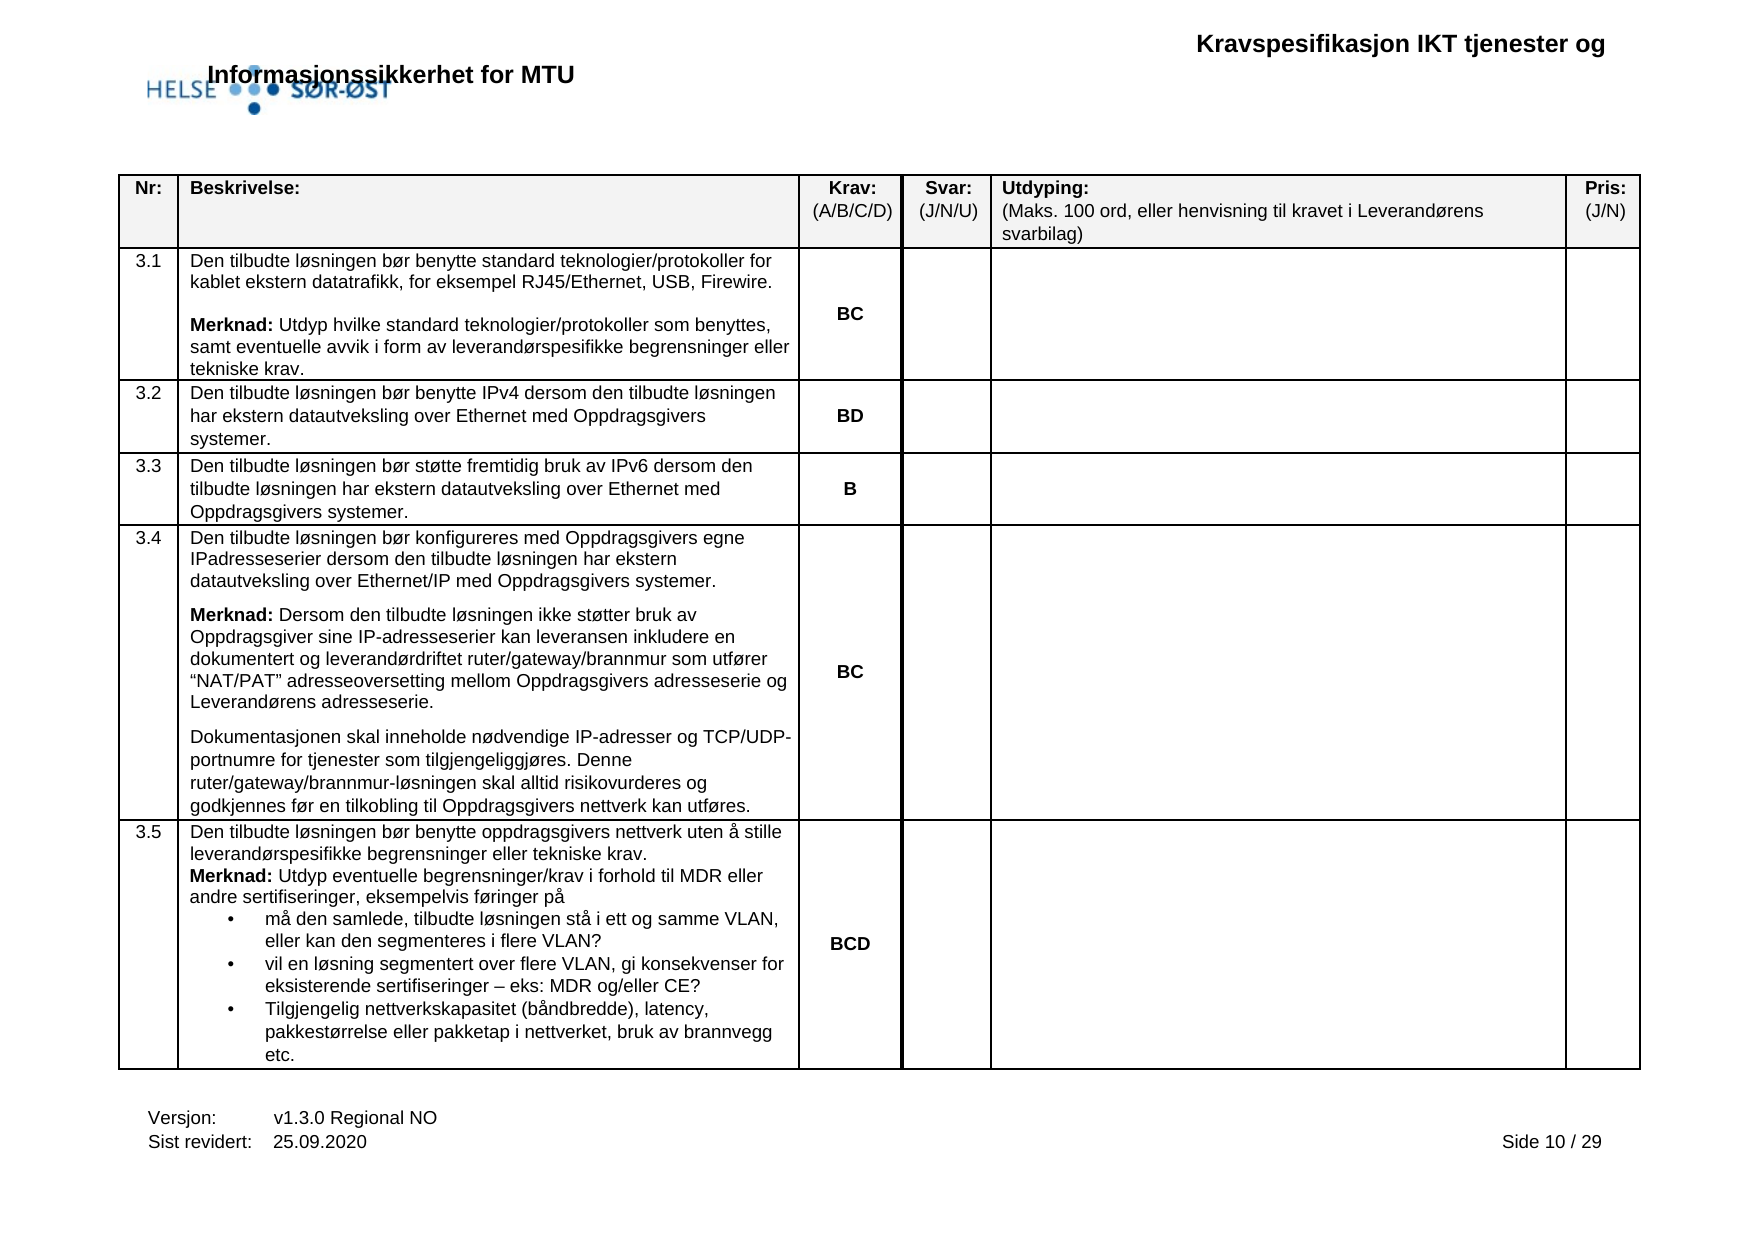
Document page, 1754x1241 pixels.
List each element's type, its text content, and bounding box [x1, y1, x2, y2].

table_cell [904, 381, 990, 452]
table_cell [904, 249, 990, 379]
table_cell [1567, 381, 1639, 452]
table_cell [904, 454, 990, 524]
table_cell [992, 454, 1565, 524]
table_cell [992, 249, 1565, 379]
table_cell Den tilbudte løsningen bør benytte oppdragsgivers nettverk uten å stille leverandørspesifikke begrensninger eller tekniske krav. Merknad: Utdyp eventuelle begrensninger/krav i forhold til MDR eller andre sertifiseringer, eksempelvis føringer på må den samlede, tilbudte løsningen stå i ett og samme VLAN, eller kan den segmenteres i flere VLAN? vil en løsning segmentert over flere VLAN, gi konsekvenser for eksisterende sertifiseringer – eks: MDR og/eller CE? Tilgjengelig nettverkskapasitet (båndbredde), latency, pakkestørrelse eller pakketap i nettverket, bruk av brannvegg etc. [179, 821, 798, 1067]
table_cell [992, 526, 1565, 818]
table_cell BC [800, 526, 900, 818]
table_cell BD [800, 381, 900, 452]
table_cell [992, 381, 1565, 452]
table_cell Den tilbudte løsningen bør benytte standard teknologier/protokoller for kablet ekstern datatrafikk, for eksempel RJ45/Ethernet, USB, Firewire. Merknad: Utdyp hvilke standard teknologier/protokoller som benyttes, samt eventuelle avvik i form av leverandørspesifikke begrensninger eller tekniske krav. [179, 249, 798, 379]
table_header Svar: (J/N/U) [904, 176, 990, 247]
table_cell B [800, 454, 900, 524]
table_cell 3.2 [120, 381, 177, 452]
table_cell [1567, 821, 1639, 1067]
table_header Beskrivelse: [179, 176, 798, 247]
table_cell [904, 821, 990, 1067]
table_cell BC [800, 249, 900, 379]
table_cell 3.3 [120, 454, 177, 524]
table_cell Den tilbudte løsningen bør støtte fremtidig bruk av IPv6 dersom den tilbudte løsningen har ekstern datautveksling over Ethernet med Oppdragsgivers systemer. [179, 454, 798, 524]
table_header Pris: (J/N) [1567, 176, 1639, 247]
table_header Krav: (A/B/C/D) [800, 176, 900, 247]
table_cell 3.4 [120, 526, 177, 818]
table_cell 3.5 [120, 821, 177, 1067]
table_cell Den tilbudte løsningen bør benytte IPv4 dersom den tilbudte løsningen har ekstern datautveksling over Ethernet med Oppdragsgivers systemer. [179, 381, 798, 452]
table_cell [1567, 249, 1639, 379]
table_cell [1567, 454, 1639, 524]
table_cell [992, 821, 1565, 1067]
table_header Nr: [120, 176, 177, 247]
table_cell [904, 526, 990, 818]
picture [147, 65, 392, 115]
table_cell [1567, 526, 1639, 818]
table_cell BCD [800, 821, 900, 1067]
table_cell 3.1 [120, 249, 177, 379]
table_header Utdyping: (Maks. 100 ord, eller henvisning til kravet i Leverandørens svarbilag) [992, 176, 1565, 247]
table_cell Den tilbudte løsningen bør konfigureres med Oppdragsgivers egne IPadresseserier dersom den tilbudte løsningen har ekstern datautveksling over Ethernet/IP med Oppdragsgivers systemer. Merknad: Dersom den tilbudte løsningen ikke støtter bruk av Oppdragsgiver sine IP-adresseserier kan leveransen inkludere en dokumentert og leverandørdriftet ruter/gateway/brannmur som utfører “NAT/PAT” adresseoversetting mellom Oppdragsgivers adresseserie og Leverandørens adresseserie. Dokumentasjonen skal inneholde nødvendige IP-adresser og TCP/UDP-portnumre for tjenester som tilgjengeliggjøres. Denne ruter/gateway/brannmur-løsningen skal alltid risikovurderes og godkjennes før en tilkobling til Oppdragsgivers nettverk kan utføres. [179, 526, 798, 818]
